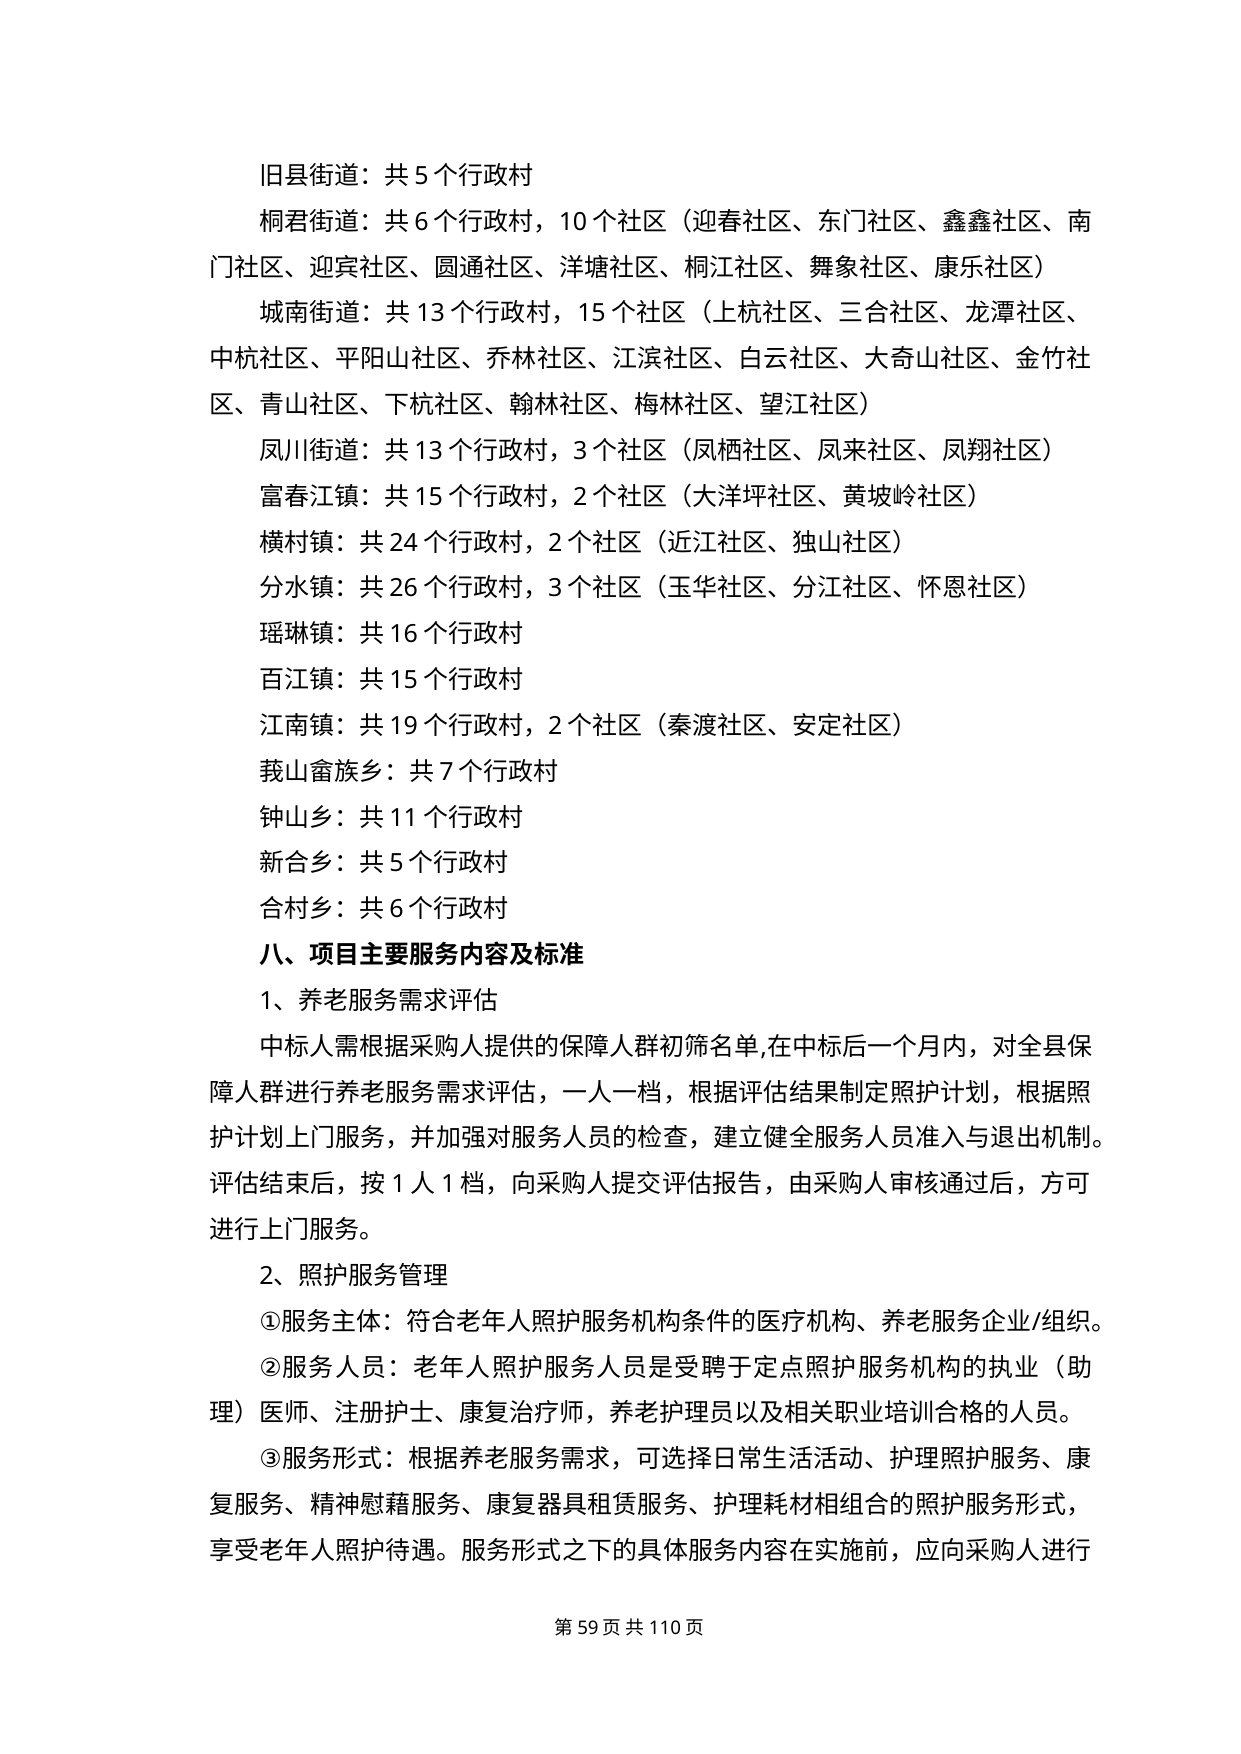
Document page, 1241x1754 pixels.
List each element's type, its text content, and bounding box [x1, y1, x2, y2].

text 富春江镇：共15个行政村，2个社区（大洋坪社区、黄坡岭社区） [209, 468, 1092, 514]
text 城南街道：共13个行政村，15个社区（上杭社区、三合社区、龙潭社区、中杭社区、平阳山社区、乔林社区、江滨社区、白云社区、大奇山社区、金竹社区、青山社区、下杭社区、翰林社区、梅林社区、望江社区） [209, 285, 1092, 423]
text 2、照护服务管理 [209, 1248, 1092, 1293]
text 百江镇：共15个行政村 [209, 652, 1092, 698]
text 横村镇：共24个行政村，2个社区（近江社区、独山社区） [209, 514, 1092, 560]
text 旧县街道：共5个行政村 [209, 148, 1092, 193]
text 1、养老服务需求评估 [209, 973, 1092, 1018]
text 江南镇：共19个行政村，2个社区（秦渡社区、安定社区） [209, 698, 1092, 743]
text ①服务主体：符合老年人照护服务机构条件的医疗机构、养老服务企业/组织。 [209, 1293, 1092, 1339]
text 八、项目主要服务内容及标准 [209, 927, 1092, 973]
text 分水镇：共26个行政村，3个社区（玉华社区、分江社区、怀恩社区） [209, 560, 1092, 606]
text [209, 1431, 1092, 1568]
text 中标人需根据采购人提供的保障人群初筛名单,在中标后一个月内，对全县保障人群进行养老服务需求评估，一人一档，根据评估结果制定照护计划，根据照护计划上门服务，并加强对服务人员的检查，建立健全服务人员准入与退出机制。评估结束后，按1人1档，向采购人提交评估报告，由采购人审核通过后，方可进行上门服务。 [209, 1018, 1092, 1248]
text 莪山畲族乡：共7个行政村 [209, 743, 1092, 789]
text 瑶琳镇：共16个行政村 [209, 606, 1092, 652]
text 合村乡：共6个行政村 [209, 881, 1092, 927]
text ②服务人员：老年人照护服务人员是受聘于定点照护服务机构的执业（助理）医师、注册护士、康复治疗师，养老护理员以及相关职业培训合格的人员。 [209, 1339, 1092, 1431]
text 新合乡：共5个行政村 [209, 835, 1092, 881]
text 桐君街道：共6个行政村，10个社区（迎春社区、东门社区、鑫鑫社区、南门社区、迎宾社区、圆通社区、洋塘社区、桐江社区、舞象社区、康乐社区） [209, 193, 1092, 285]
text 钟山乡：共11个行政村 [209, 789, 1092, 835]
text 凤川街道：共13个行政村，3个社区（凤栖社区、凤来社区、凤翔社区） [209, 423, 1092, 468]
